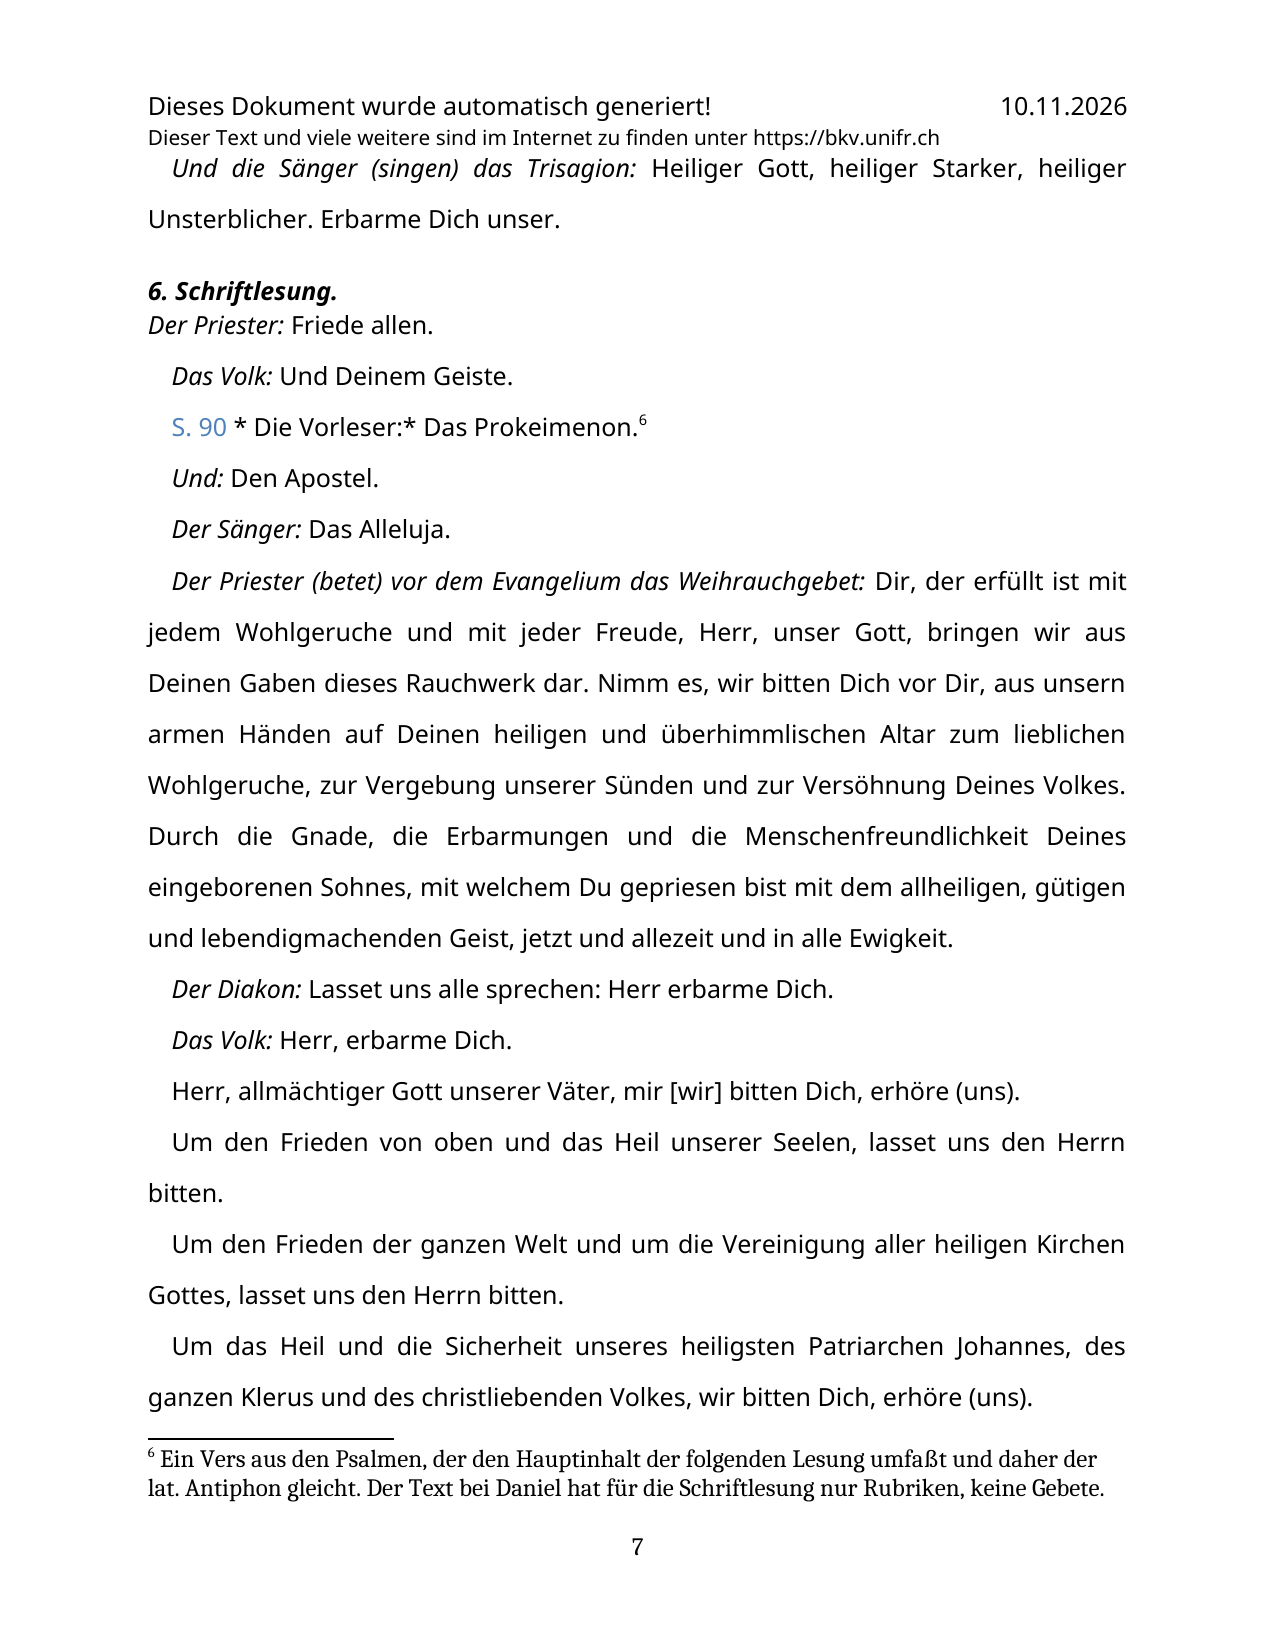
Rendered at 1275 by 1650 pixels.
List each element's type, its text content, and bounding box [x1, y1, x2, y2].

text Der Sänger: Das Alleluja. [148, 512, 1127, 546]
text S. 90 * Die Vorleser:* Das Prokeimenon. [148, 410, 1127, 444]
text Und die Sänger (singen) das Trisagion: Heiliger Gott, heiliger Starker, heiliger Unsterblicher. Erbarme Dich unser. [148, 151, 1127, 236]
text Das Volk: Herr, erbarme Dich. [148, 1023, 1127, 1057]
text Der Priester: Friede allen. [148, 308, 1127, 342]
text Und: Den Apostel. [148, 461, 1127, 495]
text Das Volk: Und Deinem Geiste. [148, 359, 1127, 393]
text Herr, allmächtiger Gott unserer Väter, mir [wir] bitten Dich, erhöre (uns). [148, 1074, 1127, 1108]
text Um den Frieden der ganzen Welt und um die Vereinigung aller heiligen Kirchen Gottes, lasset uns den Herrn bitten. [148, 1227, 1127, 1312]
text Der Priester (betet) vor dem Evangelium das Weihrauchgebet: Dir, der erfüllt ist mit jedem Wohlgeruche und mit jeder Freude, Herr, unser Gott, bringen wir aus Deinen Gaben dieses Rauchwerk dar. Nimm es, wir bitten Dich vor Dir, aus unsern armen Händen auf Deinen heiligen und überhimmlischen Altar zum lieblichen Wohlgeruche, zur Vergebung unserer Sünden und zur Versöhnung Deines Volkes. Durch die Gnade, die Erbarmungen und die Menschenfreundlichkeit Deines eingeborenen Sohnes, mit welchem Du gepriesen bist mit dem allheiligen, gütigen und lebendigmachenden Geist, jetzt und allezeit und in alle Ewigkeit. [148, 563, 1127, 954]
text Der Diakon: Lasset uns alle sprechen: Herr erbarme Dich. [148, 972, 1127, 1006]
subtitle 6. Schriftlesung. [148, 274, 1127, 308]
text Um den Frieden von oben und das Heil unserer Seelen, lasset uns den Herrn bitten. [148, 1125, 1127, 1210]
text Um das Heil und die Sicherheit unseres heiligsten Patriarchen Johannes, des ganzen Klerus und des christliebenden Volkes, wir bitten Dich, erhöre (uns). [148, 1329, 1127, 1414]
